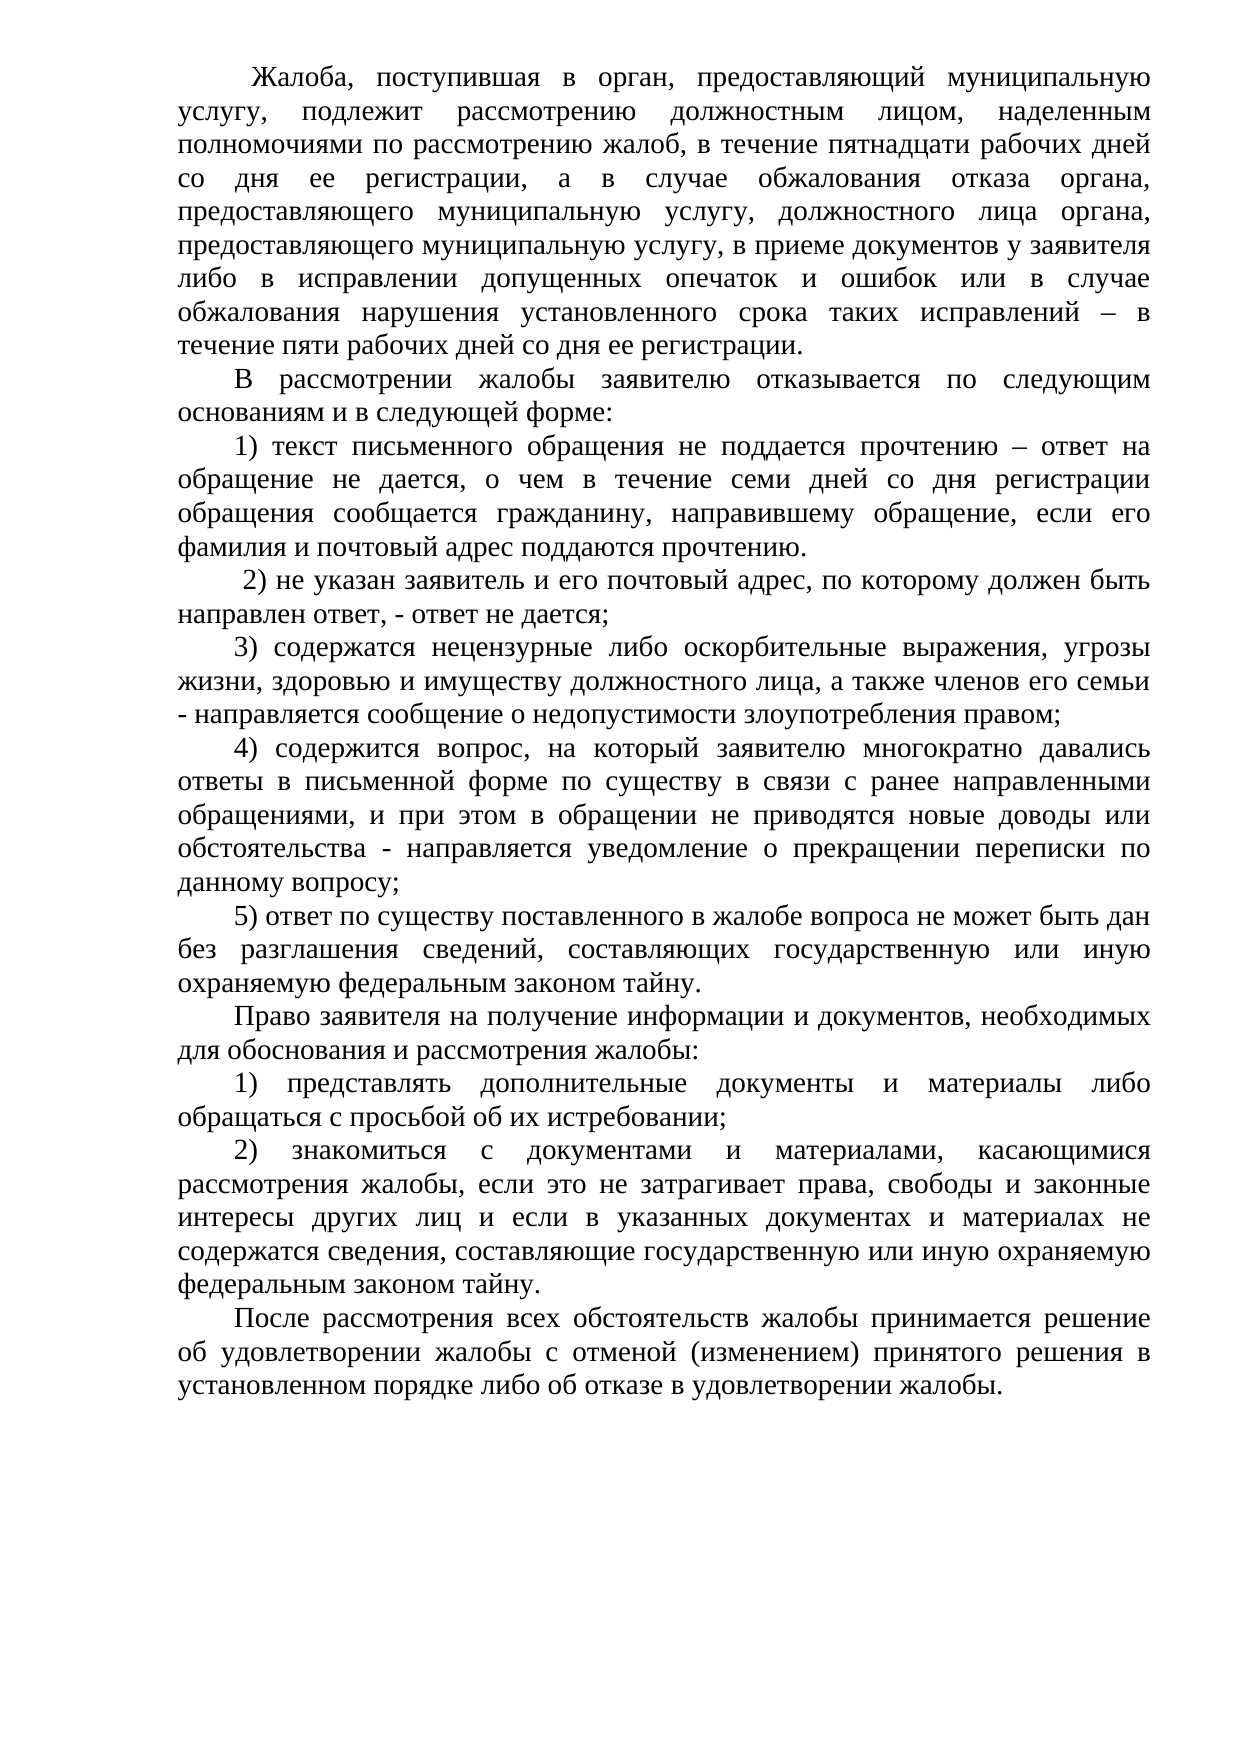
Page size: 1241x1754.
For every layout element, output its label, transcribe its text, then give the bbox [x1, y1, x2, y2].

text Право заявителя на получение информации и документов, необходимых для обоснования и рассмотрения жалобы: [177, 998, 1152, 1065]
text В рассмотрении жалобы заявителю отказывается по следующим основаниям и в следующей форме: [177, 361, 1152, 428]
text 5) ответ по существу поставленного в жалобе вопроса не может быть дан без разглашения сведений, составляющих государственную или иную охраняемую федеральным законом тайну. [177, 898, 1152, 998]
text 3) содержатся нецензурные либо оскорбительные выражения, угрозы жизни, здоровью и имуществу должностного лица, а также членов его семьи - направляется сообщение о недопустимости злоупотребления правом; [177, 629, 1152, 730]
text 1) представлять дополнительные документы и материалы либо обращаться с просьбой об их истребовании; [177, 1065, 1152, 1132]
text Жалоба, поступившая в орган, предоставляющий муниципальную услугу, подлежит рассмотрению должностным лицом, наделенным полномочиями по рассмотрению жалоб, в течение пятнадцати рабочих дней со дня ее регистрации, а в случае обжалования отказа органа, предоставляющего муниципальную услугу, должностного лица органа, предоставляющего муниципальную услугу, в приеме документов у заявителя либо в исправлении допущенных опечаток и ошибок или в случае обжалования нарушения установленного срока таких исправлений – в течение пяти рабочих дней со дня ее регистрации. [177, 59, 1152, 361]
text 2) знакомиться с документами и материалами, касающимися рассмотрения жалобы, если это не затрагивает права, свободы и законные интересы других лиц и если в указанных документах и материалах не содержатся сведения, составляющие государственную или иную охраняемую федеральным законом тайну. [177, 1132, 1152, 1300]
text 4) содержится вопрос, на который заявителю многократно давались ответы в письменной форме по существу в связи с ранее направленными обращениями, и при этом в обращении не приводятся новые доводы или обстоятельства - направляется уведомление о прекращении переписки по данному вопросу; [177, 730, 1152, 898]
text После рассмотрения всех обстоятельств жалобы принимается решение об удовлетворении жалобы с отменой (изменением) принятого решения в установленном порядке либо об отказе в удовлетворении жалобы. [177, 1300, 1152, 1401]
text 1) текст письменного обращения не поддается прочтению – ответ на обращение не дается, о чем в течение семи дней со дня регистрации обращения сообщается гражданину, направившему обращение, если его фамилия и почтовый адрес поддаются прочтению. [177, 428, 1152, 562]
text 2) не указан заявитель и его почтовый адрес, по которому должен быть направлен ответ, - ответ не дается; [177, 562, 1152, 629]
